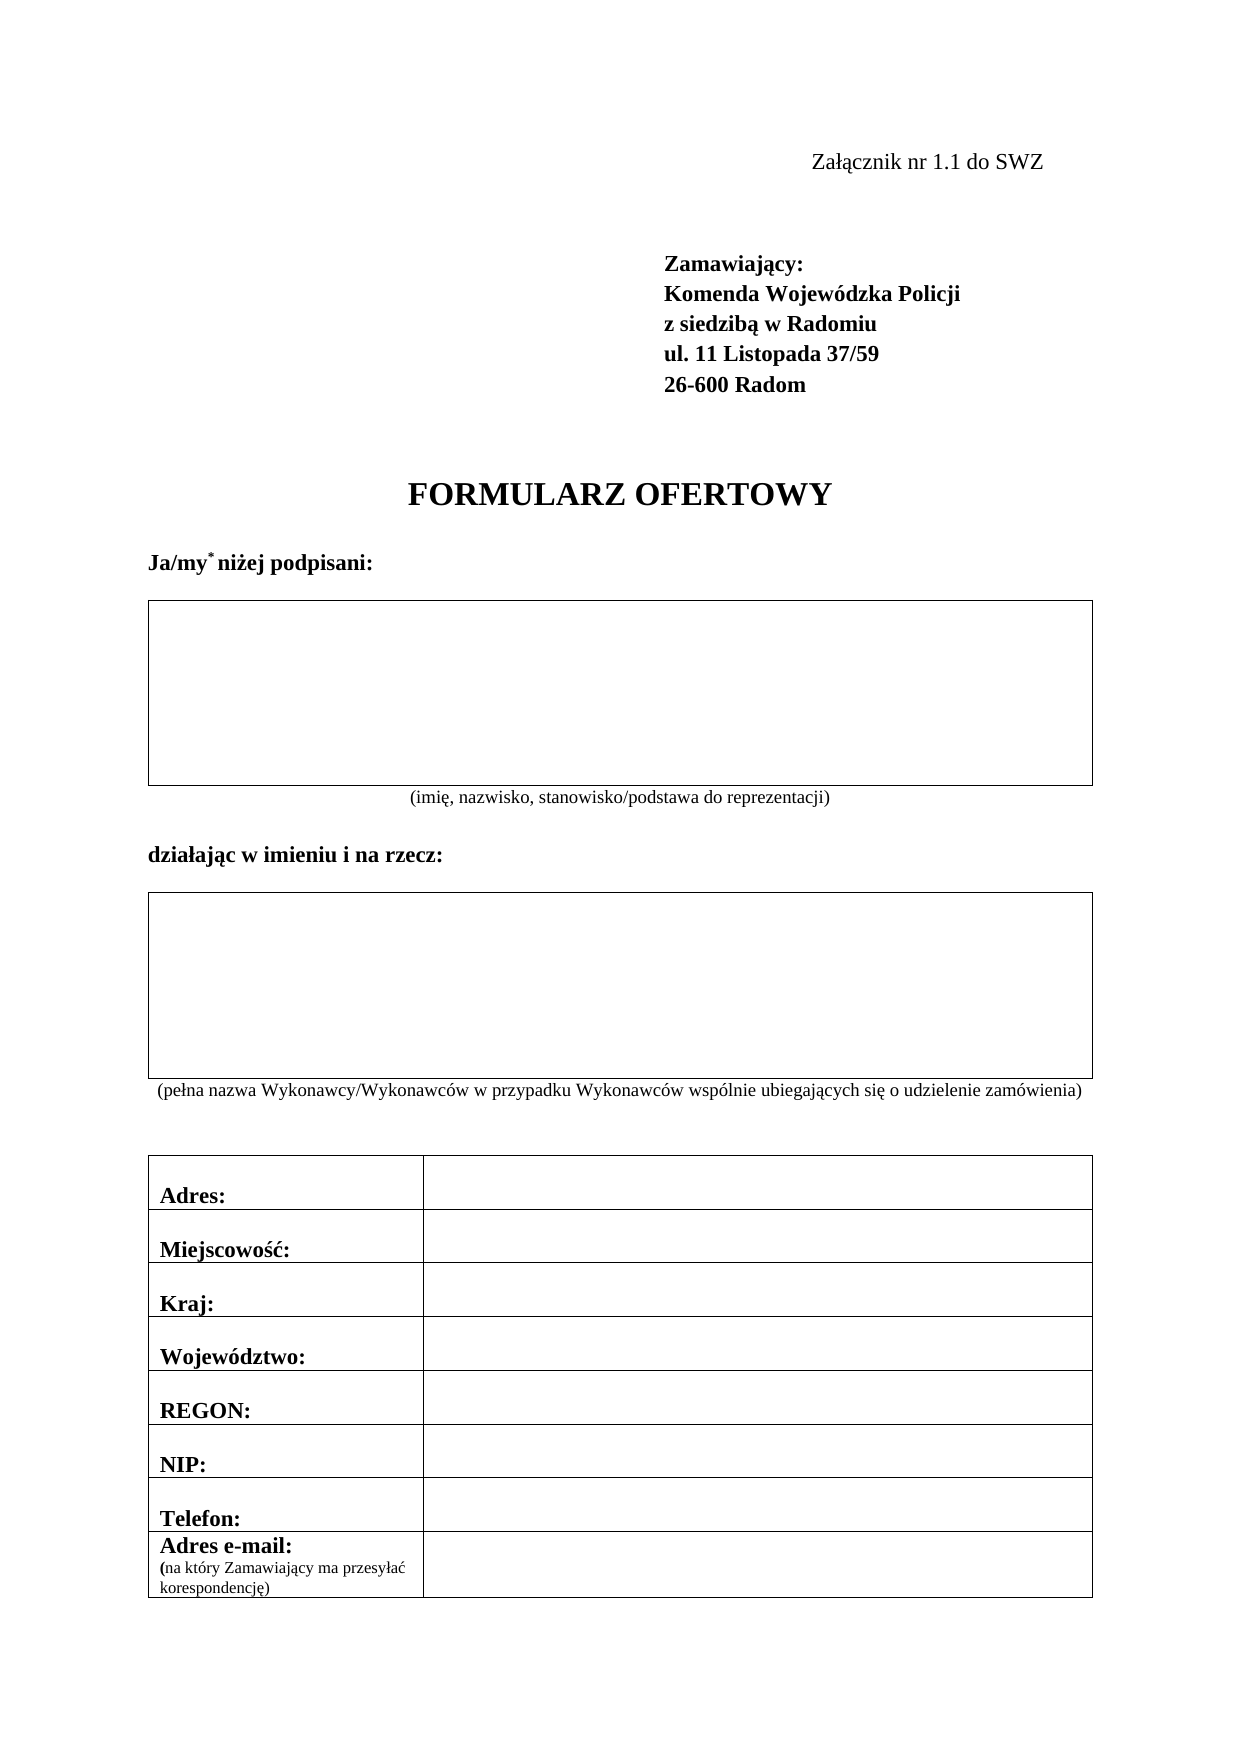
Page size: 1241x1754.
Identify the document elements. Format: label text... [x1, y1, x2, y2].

list FORMULARZ OFERTOWY [148, 474, 1092, 513]
list działając w imieniu i na rzecz: [148, 841, 1092, 868]
table_cell Adres e-mail: (na który Zamawiający ma przesyłać korespondencję) [149, 1532, 423, 1597]
table_header [424, 1156, 1092, 1208]
table_cell NIP: [149, 1425, 423, 1477]
table_cell Telefon: [149, 1478, 423, 1531]
table_header [149, 893, 1092, 1078]
table_cell [424, 1317, 1092, 1370]
table_cell [424, 1371, 1092, 1423]
table_header [149, 601, 1092, 785]
text Zamawiający: Komenda Wojewódzka Policji z siedzibą w Radomiu ul. 11 Listopada 37/59 26-600 Radom [664, 250, 1092, 397]
list (imię, nazwisko, stanowisko/podstawa do reprezentacji) [148, 786, 1092, 808]
table_cell Województwo: [149, 1317, 423, 1370]
table_header Adres: [149, 1156, 423, 1208]
table_cell REGON: [149, 1371, 423, 1423]
list (pełna nazwa Wykonawcy/Wykonawców w przypadku Wykonawców wspólnie ubiegających się o udzielenie zamówienia) [148, 1079, 1092, 1100]
table_cell [424, 1478, 1092, 1531]
table_cell [424, 1263, 1092, 1316]
table_cell Miejscowość: [149, 1210, 423, 1262]
table_cell [424, 1532, 1092, 1597]
list Ja/my* niżej podpisani: [148, 549, 1092, 575]
table_cell Kraj: [149, 1263, 423, 1316]
table_cell [424, 1425, 1092, 1477]
table_cell [424, 1210, 1092, 1262]
list Załącznik nr 1.1 do SWZ [739, 148, 1092, 174]
